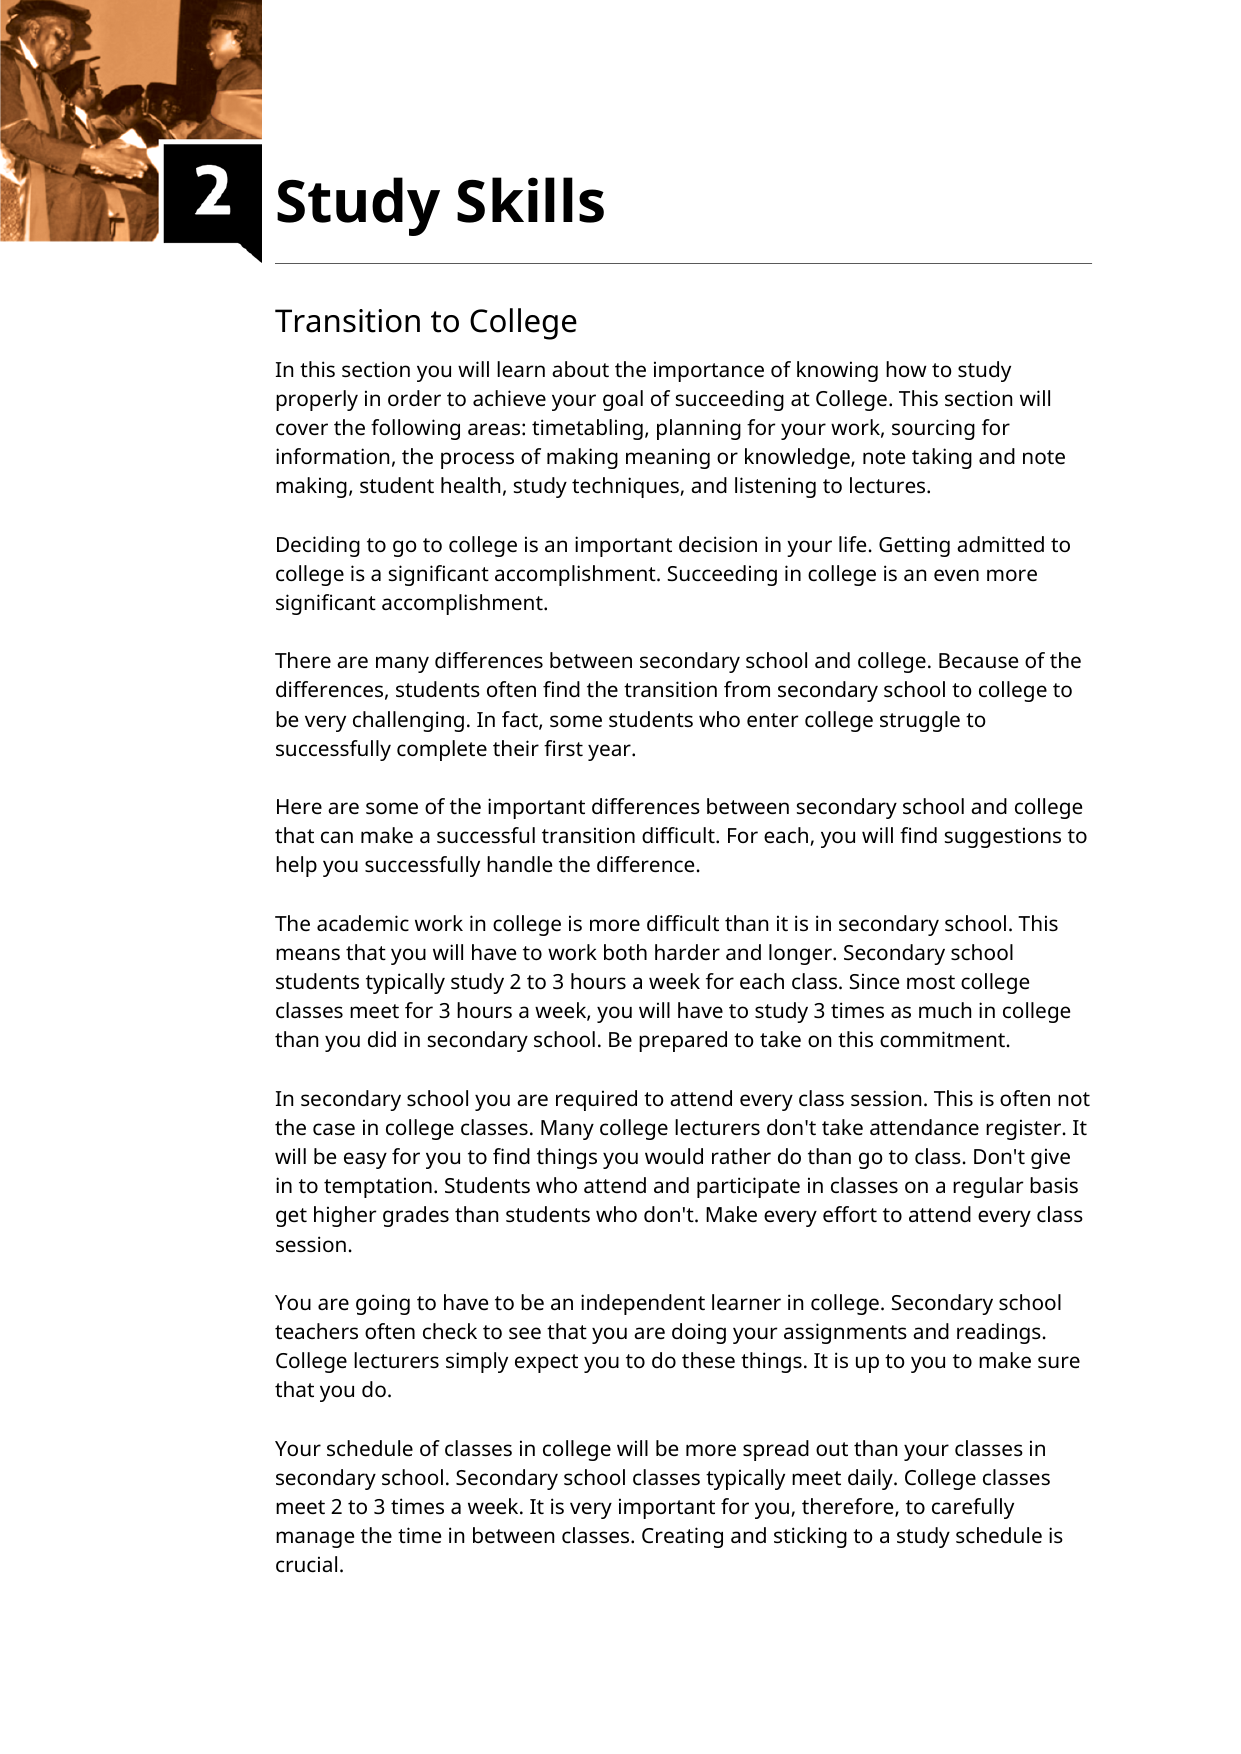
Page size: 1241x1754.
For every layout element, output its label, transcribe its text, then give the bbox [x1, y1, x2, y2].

text In secondary school you are required to attend every class session. This is often not the case in college classes. Many college lecturers don't take attendance register. It will be easy for you to find things you would rather do than go to class. Don't give in to temptation. Students who attend and participate in classes on a regular basis get higher grades than students who don't. Make every effort to attend every class session. [275, 1083, 1092, 1258]
subtitle Study Skills [275, 160, 1092, 263]
text Deciding to go to college is an important decision in your life. Getting admitted to college is a significant accomplishment. Succeeding in college is an even more significant accomplishment. [275, 529, 1092, 616]
text You are going to have to be an independent learner in college. Secondary school teachers often check to see that you are doing your assignments and readings. College lecturers simply expect you to do these things. It is up to you to make sure that you do. [275, 1287, 1092, 1404]
subtitle Transition to College [275, 298, 1092, 341]
text In this section you will learn about the importance of knowing how to study properly in order to achieve your goal of succeeding at College. This section will cover the following areas: timetabling, planning for your work, sourcing for information, the process of making meaning or knowledge, note taking and note making, student health, study techniques, and listening to lectures. [275, 354, 1092, 499]
text There are many differences between secondary school and college. Because of the differences, students often find the transition from secondary school to college to be very challenging. In fact, some students who enter college struggle to successfully complete their first year. [275, 645, 1092, 762]
picture [0, 0, 262, 263]
text Here are some of the important differences between secondary school and college that can make a successful transition difficult. For each, you will find suggestions to help you successfully handle the difference. [275, 791, 1092, 879]
text The academic work in college is more difficult than it is in secondary school. This means that you will have to work both harder and longer. Secondary school students typically study 2 to 3 hours a week for each class. Since most college classes meet for 3 hours a week, you will have to study 3 times as much in college than you did in secondary school. Be prepared to take on this commitment. [275, 908, 1092, 1054]
text Your schedule of classes in college will be more spread out than your classes in secondary school. Secondary school classes typically meet daily. College classes meet 2 to 3 times a week. It is very important for you, therefore, to carefully manage the time in between classes. Creating and sticking to a study schedule is crucial. [275, 1433, 1092, 1579]
